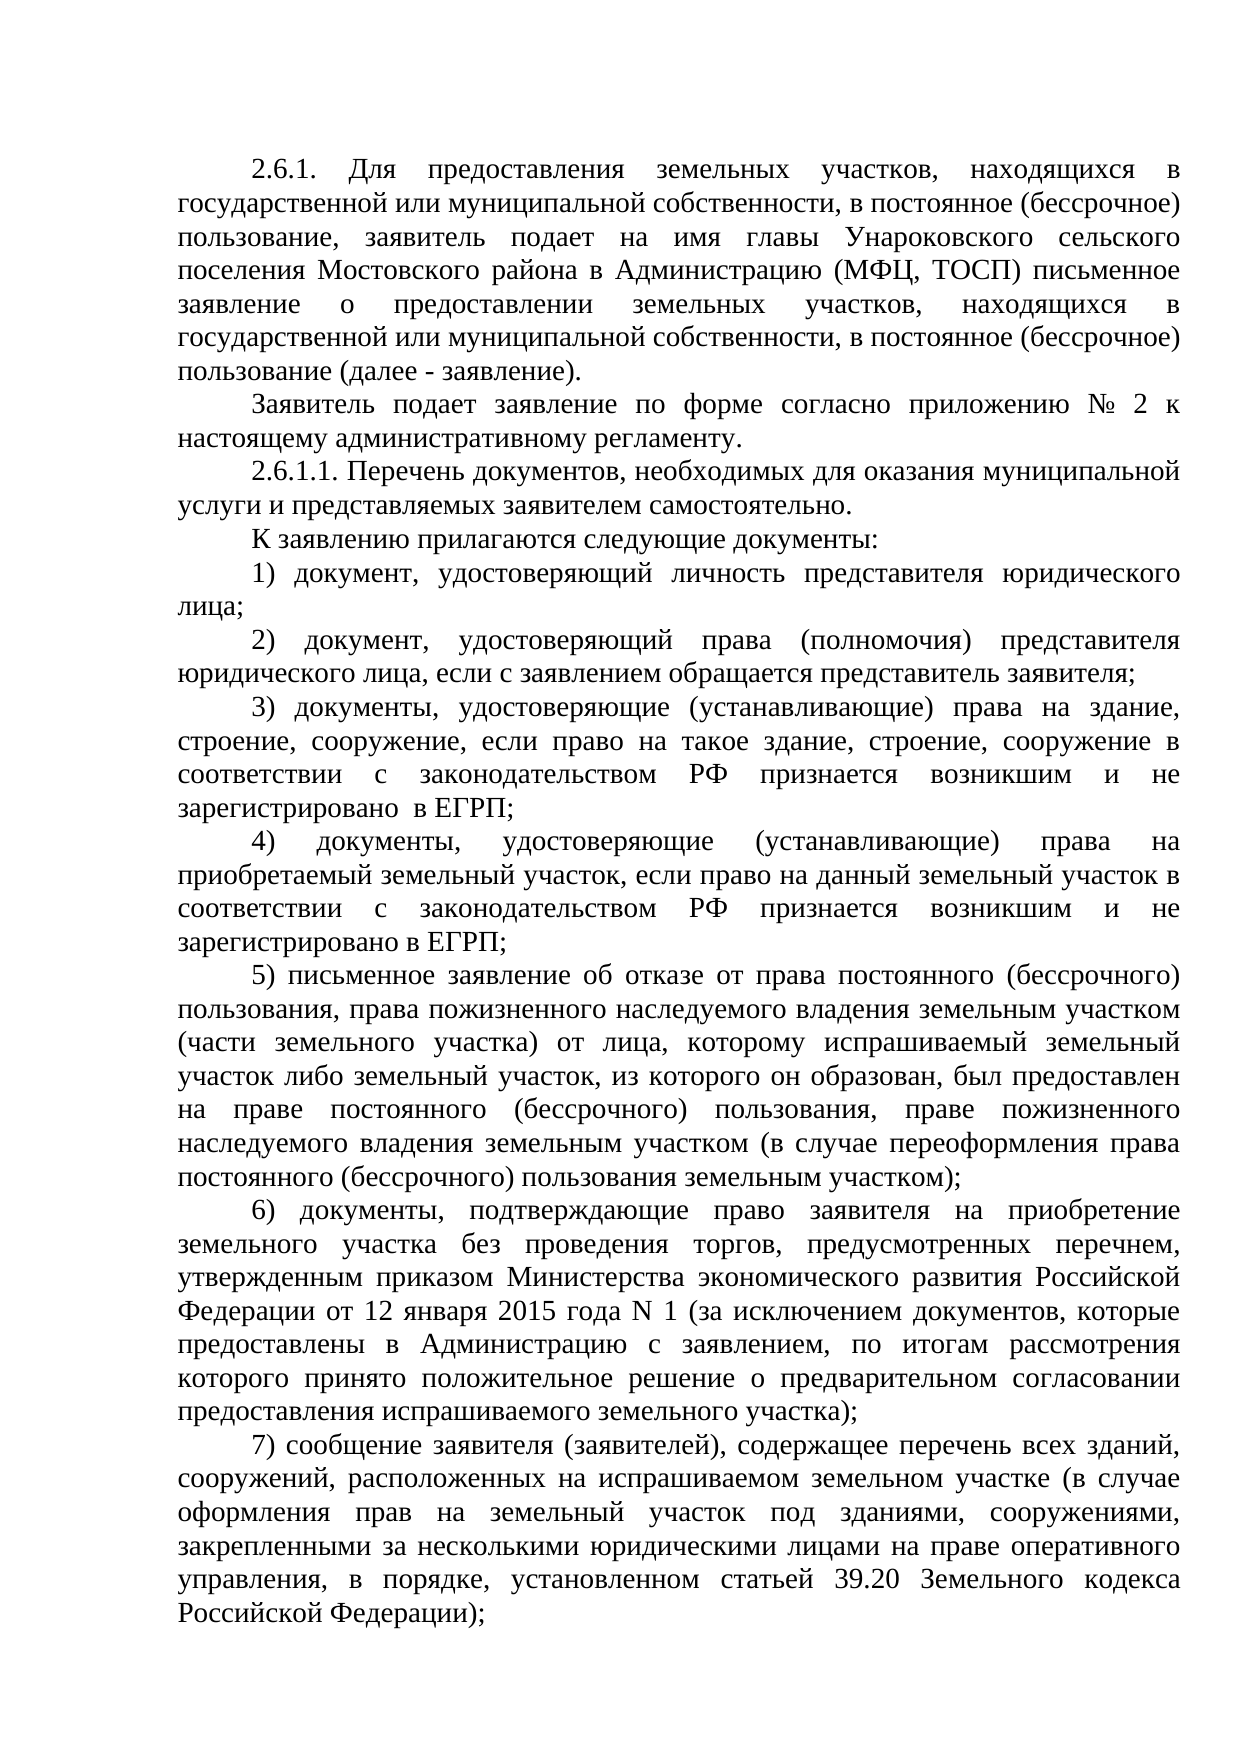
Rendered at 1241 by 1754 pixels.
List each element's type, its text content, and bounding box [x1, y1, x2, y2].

text 3) документы, удостоверяющие (устанавливающие) права на здание, строение, сооружение, если право на такое здание, строение, сооружение в соответствии с законодательством РФ признается возникшим и не зарегистрировано в ЕГРП; [177, 689, 1181, 823]
text 2.6.1.1. Перечень документов, необходимых для оказания муниципальной услуги и представляемых заявителем самостоятельно. [177, 453, 1181, 521]
text 1) документ, удостоверяющий личность представителя юридического лица; [177, 555, 1181, 622]
text 4) документы, удостоверяющие (устанавливающие) права на приобретаемый земельный участок, если право на данный земельный участок в соответствии с законодательством РФ признается возникшим и не зарегистрировано в ЕГРП; [177, 823, 1181, 957]
text К заявлению прилагаются следующие документы: [177, 521, 1181, 555]
text 7) сообщение заявителя (заявителей), содержащее перечень всех зданий, сооружений, расположенных на испрашиваемом земельном участке (в случае оформления прав на земельный участок под зданиями, сооружениями, закрепленными за несколькими юридическими лицами на праве оперативного управления, в порядке, установленном статьей 39.20 Земельного кодекса Российской Федерации); [177, 1427, 1181, 1628]
text 5) письменное заявление об отказе от права постоянного (бессрочного) пользования, права пожизненного наследуемого владения земельным участком (части земельного участка) от лица, которому испрашиваемый земельный участок либо земельный участок, из которого он образован, был предоставлен на праве постоянного (бессрочного) пользования, праве пожизненного наследуемого владения земельным участком (в случае переоформления права постоянного (бессрочного) пользования земельным участком); [177, 957, 1181, 1192]
text 2.6.1. Для предоставления земельных участков, находящихся в государственной или муниципальной собственности, в постоянное (бессрочное) пользование, заявитель подает на имя главы Унароковского сельского поселения Мостовского района в Администрацию (МФЦ, ТОСП) письменное заявление о предоставлении земельных участков, находящихся в государственной или муниципальной собственности, в постоянное (бессрочное) пользование (далее - заявление). [177, 152, 1181, 386]
text 2) документ, удостоверяющий права (полномочия) представителя юридического лица, если с заявлением обращается представитель заявителя; [177, 622, 1181, 689]
text 6) документы, подтверждающие право заявителя на приобретение земельного участка без проведения торгов, предусмотренных перечнем, утвержденным приказом Министерства экономического развития Российской Федерации от 12 января 2015 года N 1 (за исключением документов, которые предоставлены в Администрацию с заявлением, по итогам рассмотрения которого принято положительное решение о предварительном согласовании предоставления испрашиваемого земельного участка); [177, 1192, 1181, 1427]
text Заявитель подает заявление по форме согласно приложению № 2 к настоящему административному регламенту. [177, 386, 1181, 453]
